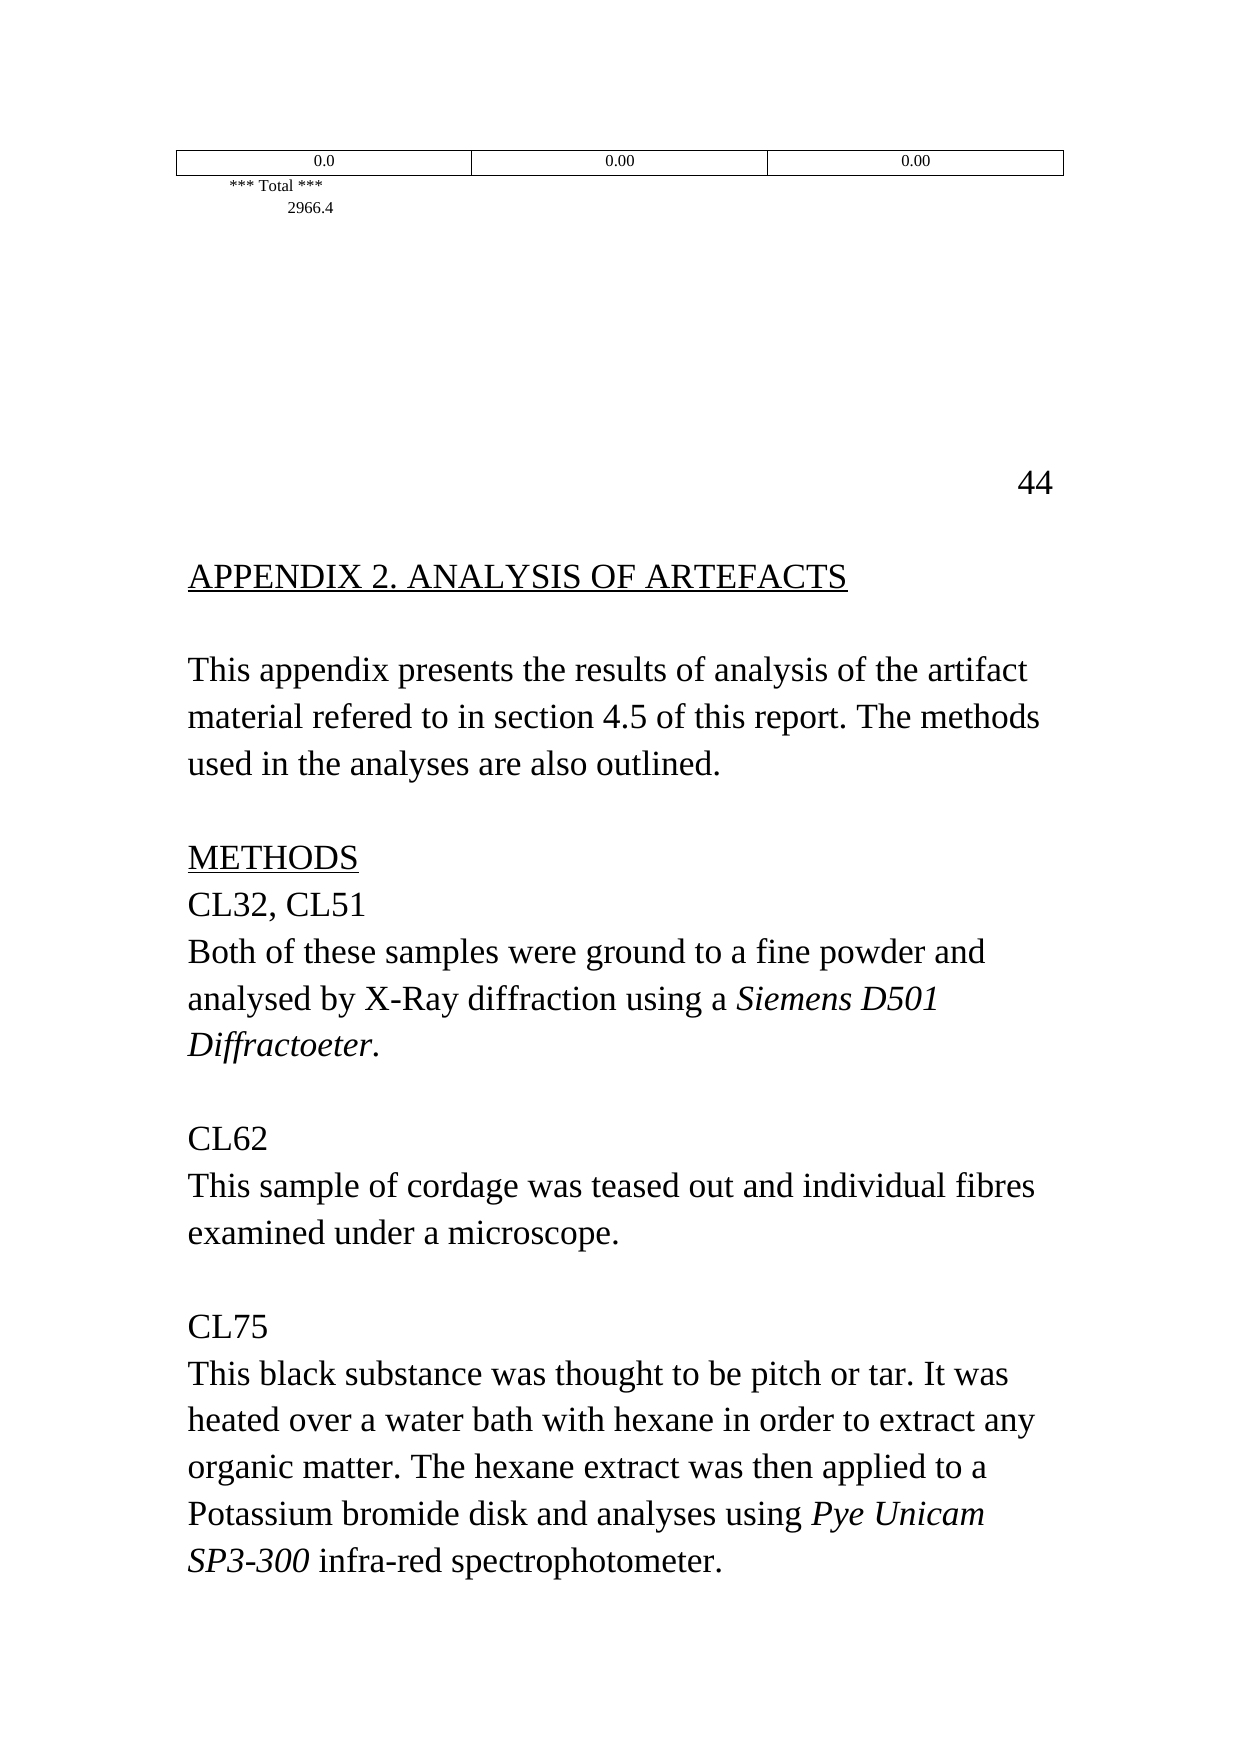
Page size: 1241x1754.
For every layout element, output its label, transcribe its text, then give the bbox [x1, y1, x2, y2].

text CL75 [187, 1305, 1053, 1346]
text This sample of cordage was teased out and individual fibres examined under a microscope. [187, 1164, 1053, 1252]
text This appendix presents the results of analysis of the artifact material refered to in section 4.5 of this report. The methods used in the analyses are also outlined. [187, 649, 1053, 783]
text METHODS [187, 836, 1053, 877]
table_cell 0.00 [768, 151, 1063, 174]
text Both of these samples were ground to a fine powder and analysed by X-Ray diffraction using a Siemens D501 Diffractoeter. [187, 930, 1053, 1064]
text This black substance was thought to be pitch or tar. It was heated over a water bath with hexane in order to extract any organic matter. The hexane extract was then applied to a Potassium bromide disk and analyses using Pye Unicam SP3-300 infra-red spectrophotometer. [187, 1352, 1053, 1580]
text 44 [187, 461, 1053, 502]
text *** Total *** [187, 176, 1053, 195]
text 2966.4 [187, 197, 1053, 217]
table_cell 0.0 [177, 151, 471, 174]
table_cell 0.00 [472, 151, 767, 174]
text CL62 [187, 1117, 1053, 1158]
text APPENDIX 2. ANALYSIS OF ARTEFACTS [187, 555, 1053, 596]
text CL32, CL51 [187, 883, 1053, 924]
